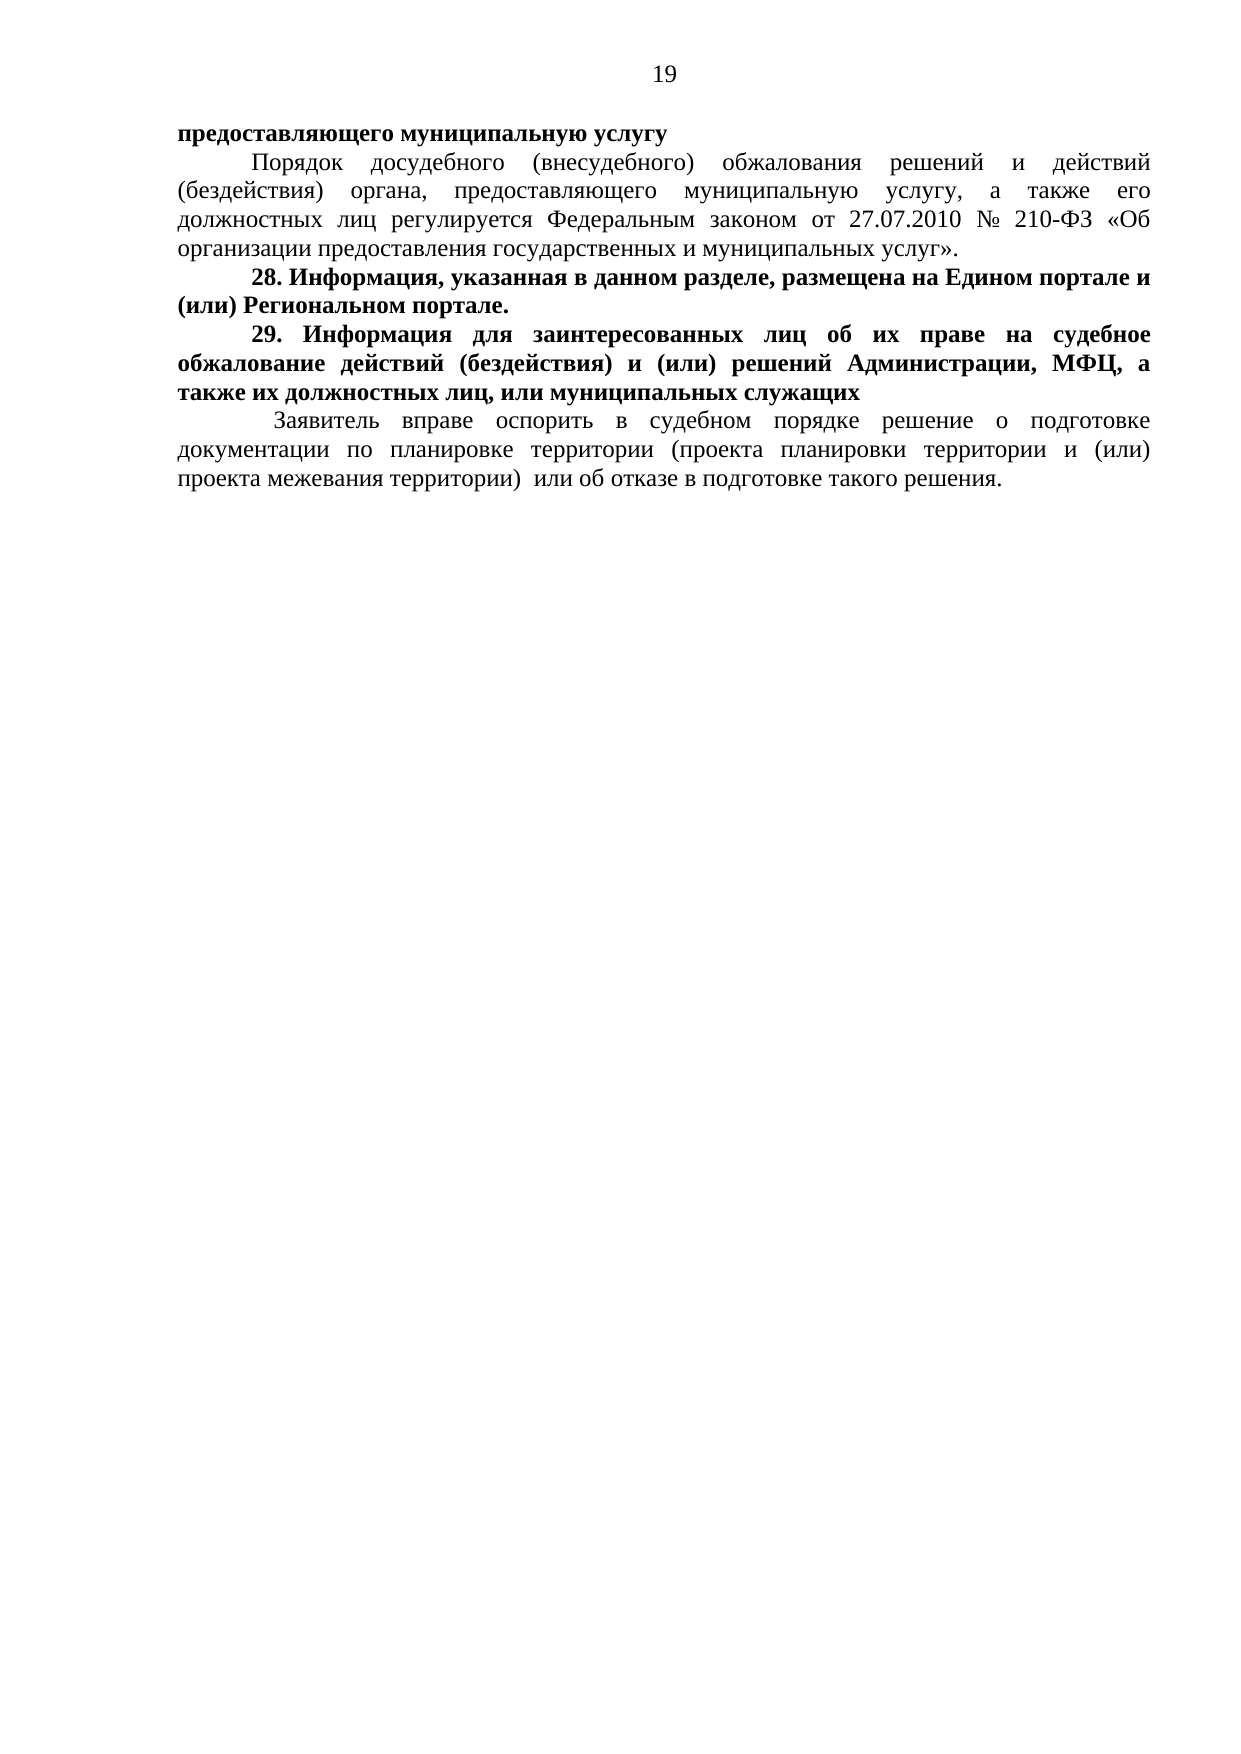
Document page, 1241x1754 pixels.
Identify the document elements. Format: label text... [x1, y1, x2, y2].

text Заявитель вправе оспорить в судебном порядке решение о подготовке документации по планировке территории (проекта планировки территории и (или) проекта межевания территории) или об отказе в подготовке такого решения. [177, 406, 1152, 492]
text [177, 118, 1152, 147]
text 28. Информация, указанная в данном разделе, размещена на Едином портале и (или) Региональном портале. [177, 262, 1152, 319]
text Порядок досудебного (внесудебного) обжалования решений и действий (бездействия) органа, предоставляющего муниципальную услугу, а также его должностных лиц регулируется Федеральным законом от 27.07.2010 № 210-ФЗ «Об организации предоставления государственных и муниципальных услуг». [177, 147, 1152, 262]
text 29. Информация для заинтересованных лиц об их праве на судебное обжалование действий (бездействия) и (или) решений Администрации, МФЦ, а также их должностных лиц, или муниципальных служащих [177, 319, 1152, 406]
